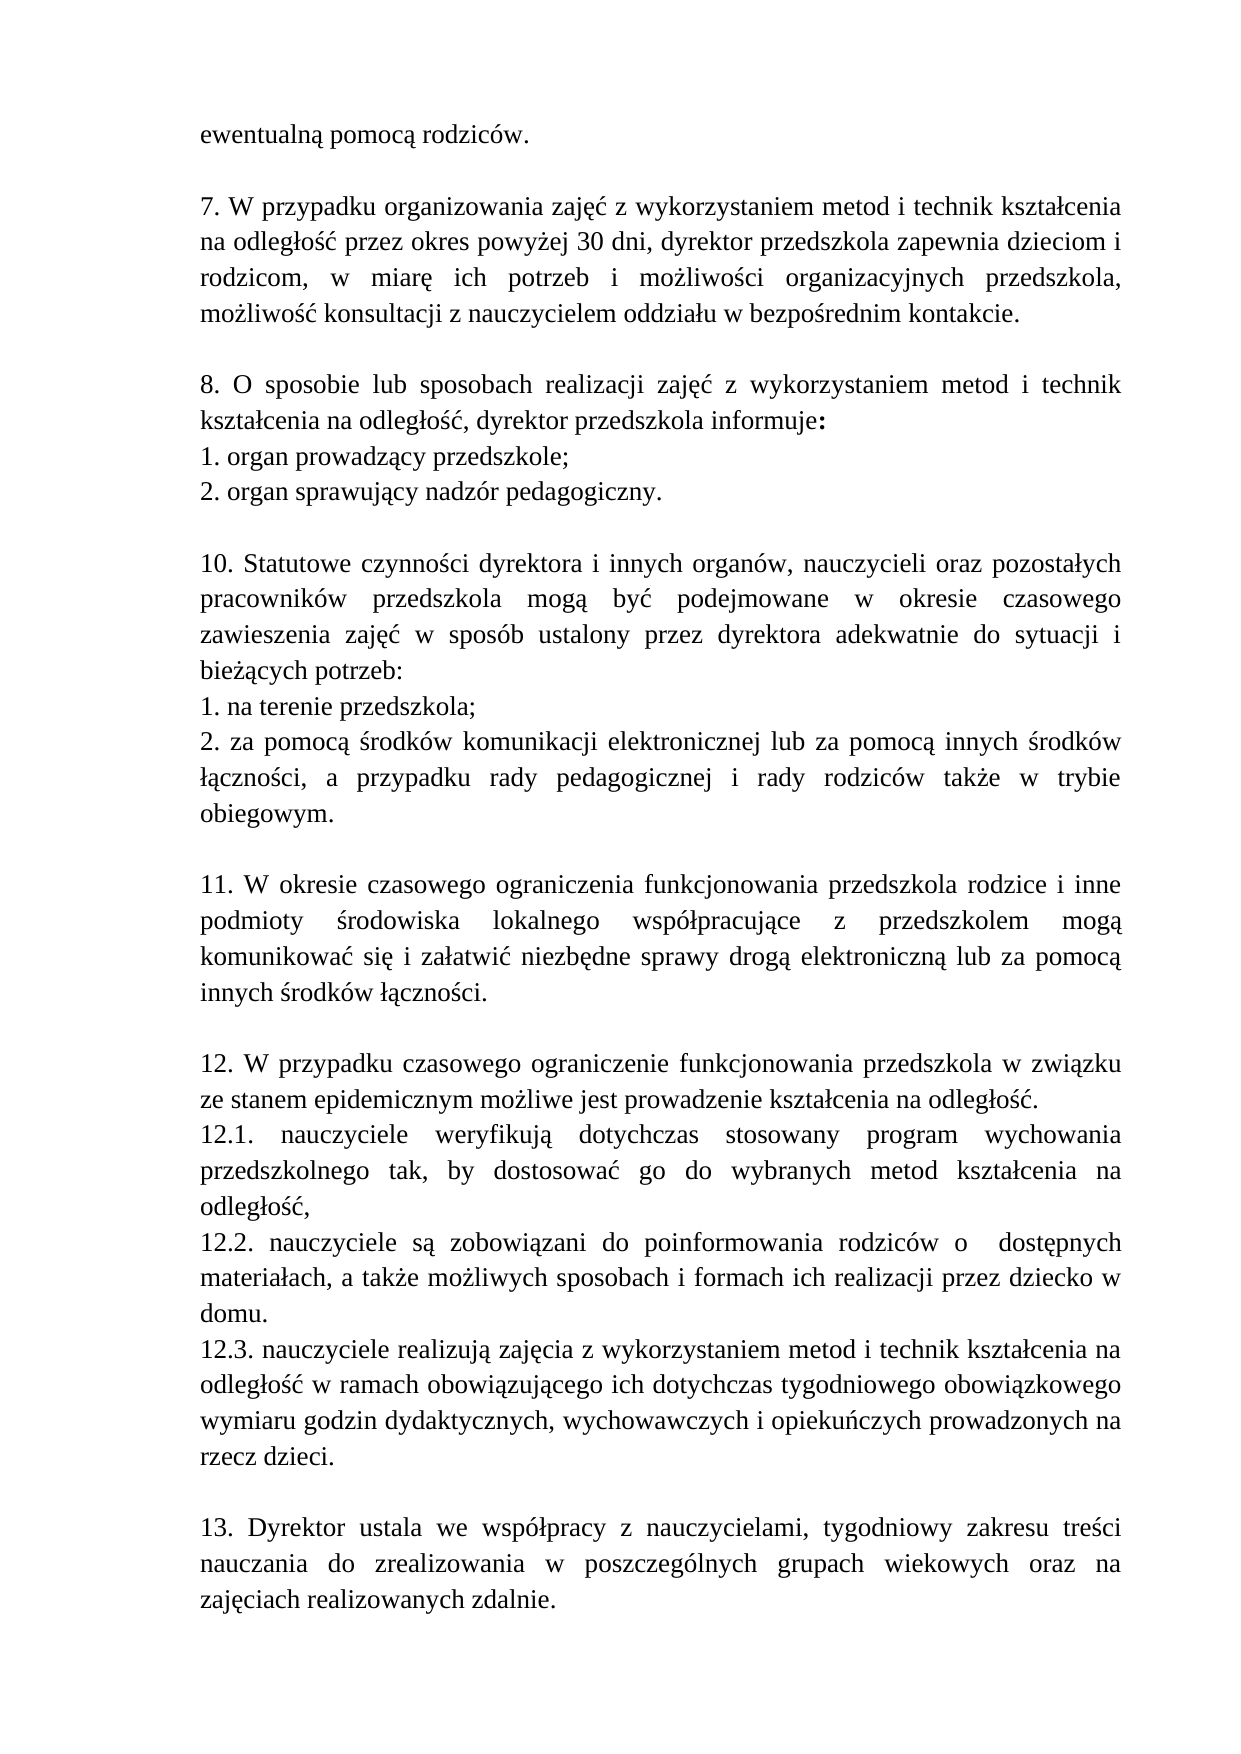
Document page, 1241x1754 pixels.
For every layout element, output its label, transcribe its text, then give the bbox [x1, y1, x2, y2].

list 8. O sposobie lub sposobach realizacji zajęć z wykorzystaniem metod i technik kształcenia na odległość, dyrektor przedszkola informuje: [200, 368, 1122, 435]
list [200, 118, 1122, 149]
list 13. Dyrektor ustala we współpracy z nauczycielami, tygodniowy zakresu treści nauczania do zrealizowania w poszczególnych grupach wiekowych oraz na zajęciach realizowanych zdalnie. [200, 1512, 1122, 1614]
list 2. organ sprawujący nadzór pedagogiczny. [200, 475, 1122, 507]
list 12.1. nauczyciele weryfikują dotychczas stosowany program wychowania przedszkolnego tak, by dostosować go do wybranych metod kształcenia na odległość, [200, 1118, 1122, 1221]
list 10. Statutowe czynności dyrektora i innych organów, nauczycieli oraz pozostałych pracowników przedszkola mogą być podejmowane w okresie czasowego zawieszenia zajęć w sposób ustalony przez dyrektora adekwatnie do sytuacji i bieżących potrzeb: [200, 547, 1122, 685]
list 11. W okresie czasowego ograniczenia funkcjonowania przedszkola rodzice i inne podmioty środowiska lokalnego współpracujące z przedszkolem mogą komunikować się i załatwić niezbędne sprawy drogą elektroniczną lub za pomocą innych środków łączności. [200, 868, 1122, 1007]
list 1. na terenie przedszkola; [200, 690, 1122, 721]
list 1. organ prowadzący przedszkole; [200, 440, 1122, 471]
list 2. za pomocą środków komunikacji elektronicznej lub za pomocą innych środków łączności, a przypadku rady pedagogicznej i rady rodziców także w trybie obiegowym. [200, 726, 1122, 828]
list 12. W przypadku czasowego ograniczenie funkcjonowania przedszkola w związku ze stanem epidemicznym możliwe jest prowadzenie kształcenia na odległość. [200, 1047, 1122, 1114]
list 12.3. nauczyciele realizują zajęcia z wykorzystaniem metod i technik kształcenia na odległość w ramach obowiązującego ich dotychczas tygodniowego obowiązkowego wymiaru godzin dydaktycznych, wychowawczych i opiekuńczych prowadzonych na rzecz dzieci. [200, 1333, 1122, 1471]
list 7. W przypadku organizowania zajęć z wykorzystaniem metod i technik kształcenia na odległość przez okres powyżej 30 dni, dyrektor przedszkola zapewnia dzieciom i rodzicom, w miarę ich potrzeb i możliwości organizacyjnych przedszkola, możliwość konsultacji z nauczycielem oddziału w bezpośrednim kontakcie. [200, 189, 1122, 328]
list 12.2. nauczyciele są zobowiązani do poinformowania rodziców o dostępnych materiałach, a także możliwych sposobach i formach ich realizacji przez dziecko w domu. [200, 1226, 1122, 1328]
